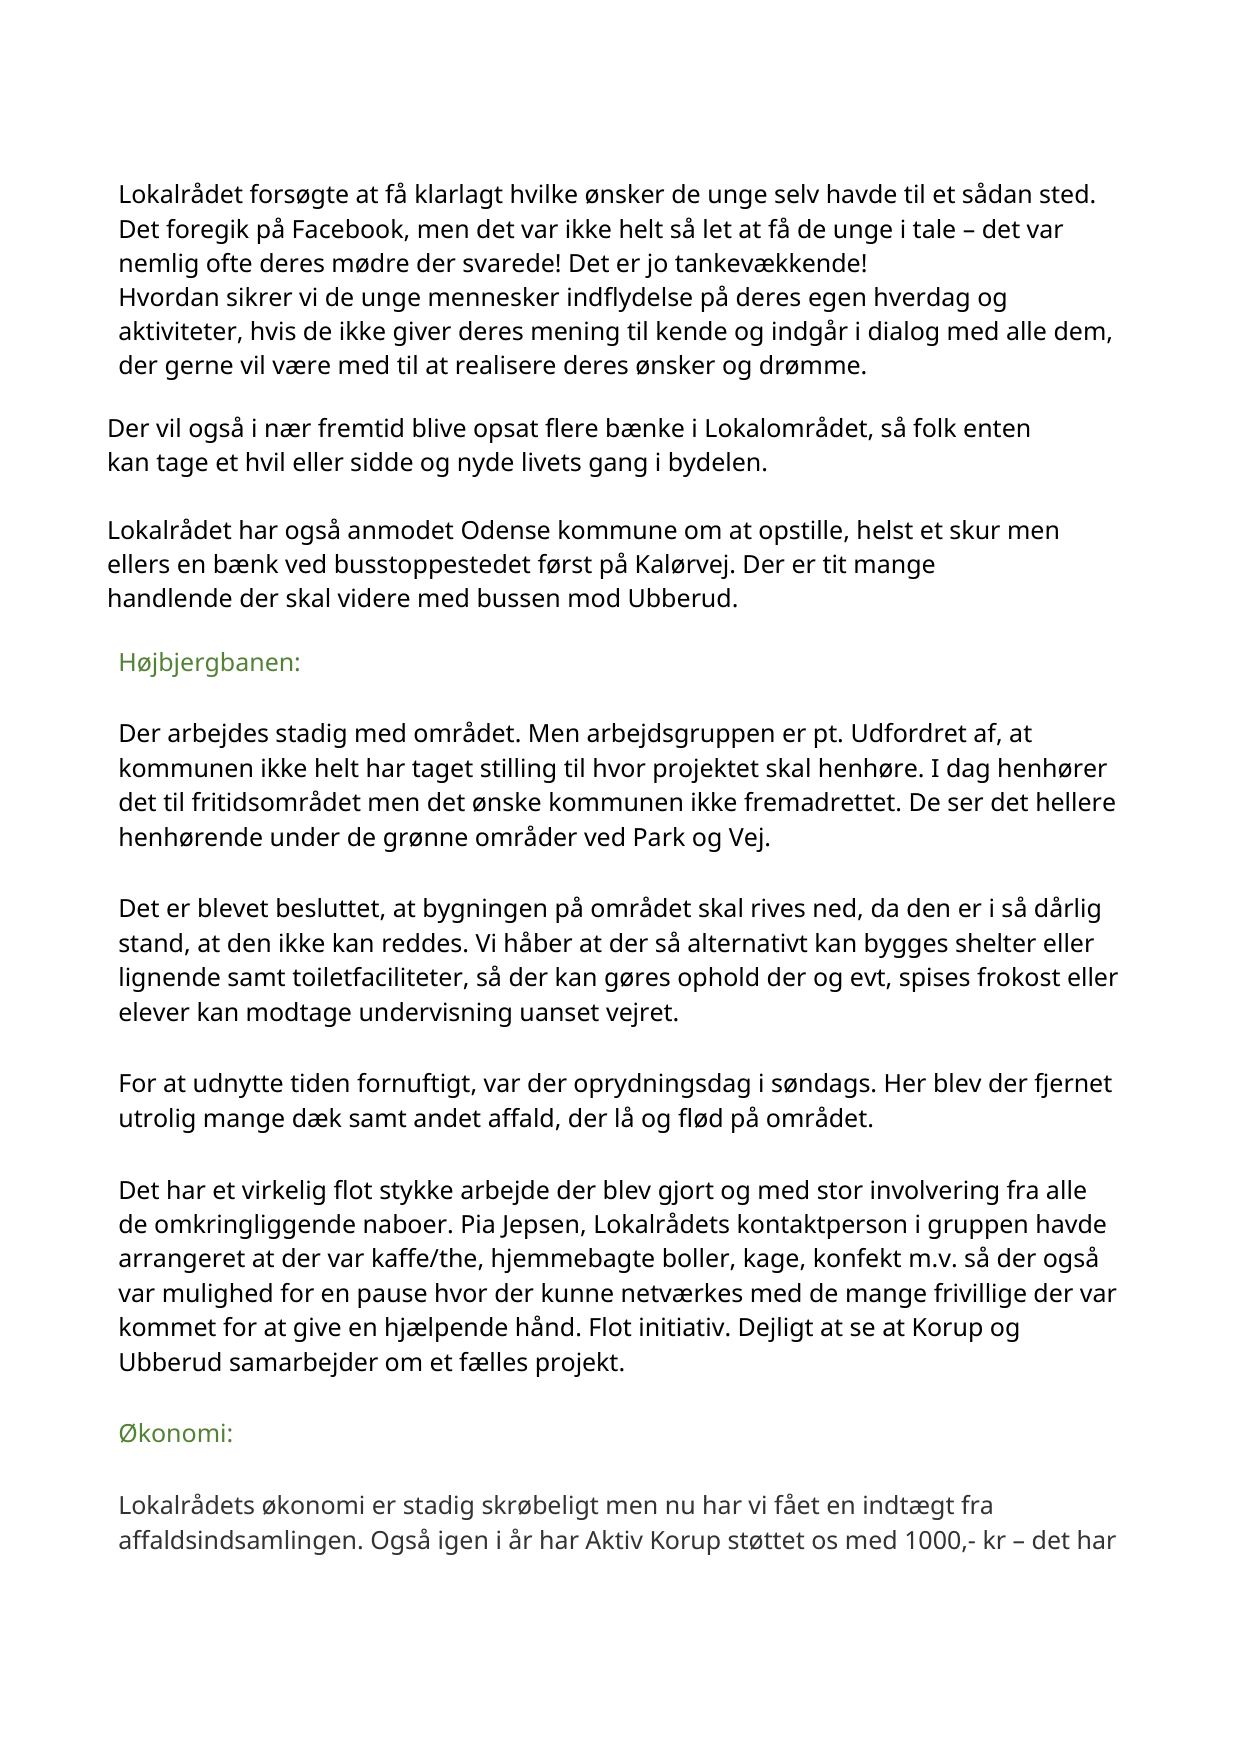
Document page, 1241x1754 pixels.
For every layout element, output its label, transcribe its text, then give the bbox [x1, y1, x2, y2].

text Højbjergbanen: [118, 644, 1122, 678]
text Lokalrådet forsøgte at få klarlagt hvilke ønsker de unge selv havde til et sådan sted. Det foregik på Facebook, men det var ikke helt så let at få de unge i tale – det var nemlig ofte deres mødre der svarede! Det er jo tankevækkende! [118, 177, 1122, 279]
text Hvordan sikrer vi de unge mennesker indflydelse på deres egen hverdag og aktiviteter, hvis de ikke giver deres mening til kende og indgår i dialog med alle dem, der gerne vil være med til at realisere deres ønsker og drømme. [118, 279, 1122, 382]
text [118, 1488, 1122, 1556]
text For at udnytte tiden fornuftigt, var der oprydningsdag i søndags. Her blev der fjernet utrolig mange dæk samt andet affald, der lå og flød på området. [118, 1066, 1122, 1134]
text Det har et virkelig flot stykke arbejde der blev gjort og med stor involvering fra alle de omkringliggende naboer. Pia Jepsen, Lokalrådets kontaktperson i gruppen havde arrangeret at der var kaffe/the, hjemmebagte boller, kage, konfekt m.v. så der også var mulighed for en pause hvor der kunne netværkes med de mange frivillige der var kommet for at give en hjælpende hånd. Flot initiativ. Dejligt at se at Korup og Ubberud samarbejder om et fælles projekt. [118, 1172, 1122, 1378]
text Det er blevet besluttet, at bygningen på området skal rives ned, da den er i så dårlig stand, at den ikke kan reddes. Vi håber at der så alternativt kan bygges shelter eller lignende samt toiletfaciliteter, så der kan gøres ophold der og evt, spises frokost eller elever kan modtage undervisning uanset vejret. [118, 891, 1122, 1028]
text Der arbejdes stadig med området. Men arbejdsgruppen er pt. Udfordret af, at kommunen ikke helt har taget stilling til hvor projektet skal henhøre. I dag henhører det til fritidsområdet men det ønske kommunen ikke fremadrettet. De ser det hellere henhørende under de grønne områder ved Park og Vej. [118, 716, 1122, 853]
table_header Der vil også i nær fremtid blive opsat flere bænke i Lokalområdet, så folk enten kan tage et hvil eller sidde og nyde livets gang i bydelen. Lokalrådet har også anmodet Odense kommune om at opstille, helst et skur men ellers en bænk ved busstoppestedet først på Kalørvej. Der er tit mange handlende der skal videre med bussen mod Ubberud. [96, 410, 1074, 615]
text Økonomi: [118, 1416, 1122, 1450]
